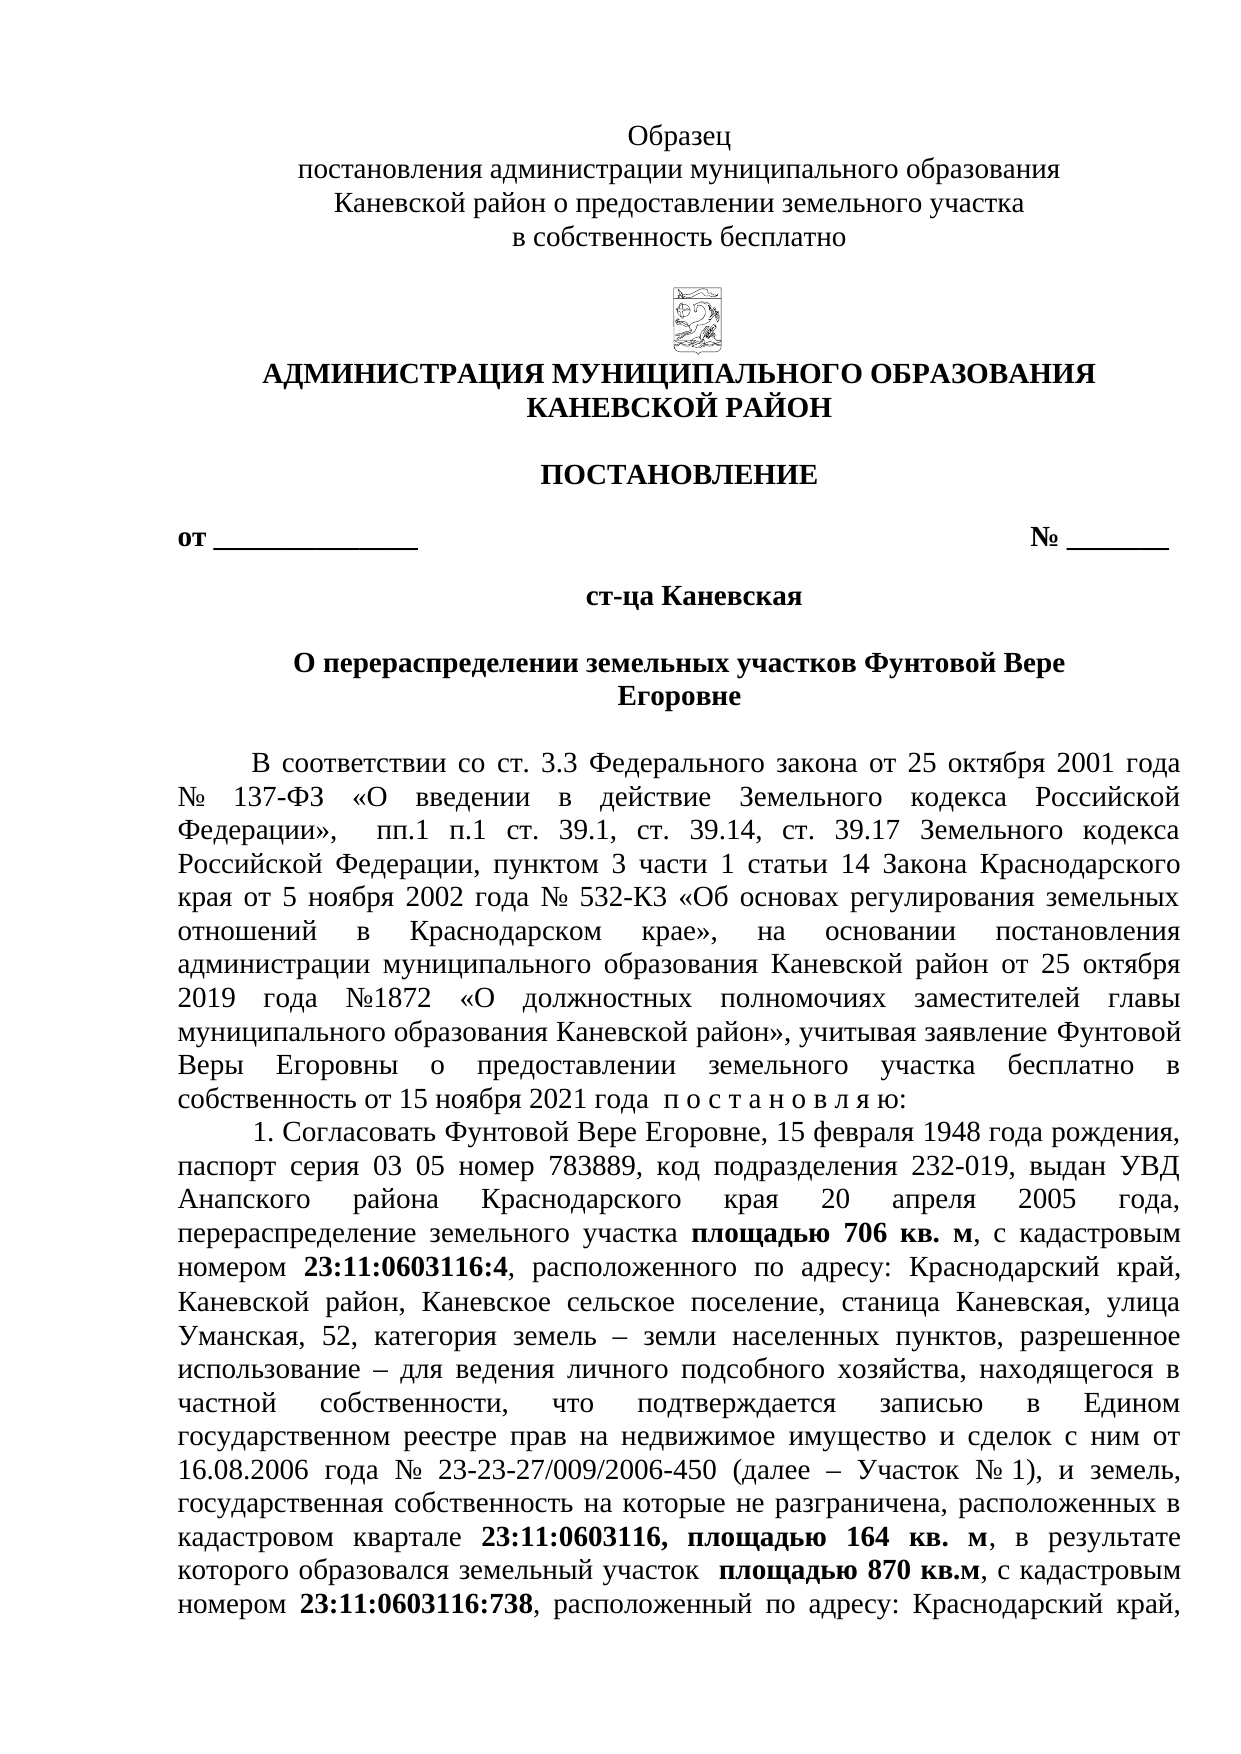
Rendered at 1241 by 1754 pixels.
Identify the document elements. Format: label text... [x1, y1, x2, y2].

text ПОСТАНОВЛЕНИЕ [177, 457, 1181, 490]
text от ______________ № _______ [177, 519, 1181, 553]
text ст-ца Каневская [177, 578, 1181, 611]
text О перераспределении земельных участков Фунтовой Вере [177, 645, 1181, 678]
text Егоровне [177, 678, 1181, 712]
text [177, 1114, 1181, 1619]
text В соответствии со ст. 3.3 Федерального закона от 25 октября 2001 года № 137-ФЗ «О введении в действие Земельного кодекса Российской Федерации», пп.1 п.1 ст. 39.1, ст. 39.14, ст. 39.17 Земельного кодекса Российской Федерации, пунктом 3 части 1 статьи 14 Закона Краснодарского края от 5 ноября 2002 года № 532-К3 «Об основах регулирования земельных отношений в Краснодарском крае», на основании постановления администрации муниципального образования Каневской район от 25 октября 2019 года №1872 «О должностных полномочиях заместителей главы муниципального образования Каневской район», учитывая заявление Фунтовой Веры Егоровны о предоставлении земельного участка бесплатно в собственность от 15 ноября 2021 года п о с т а н о в л я ю: [177, 745, 1181, 1114]
text Каневской район о предоставлении земельного участка [177, 185, 1181, 219]
text Образец [177, 118, 1181, 152]
text в собственность бесплатно [177, 219, 1181, 252]
text постановления администрации муниципального образования [177, 152, 1181, 185]
text КАНЕВСКОЙ РАЙОН [177, 390, 1181, 423]
text АДМИНИСТРАЦИЯ МУНИЦИПАЛЬНОГО ОБРАЗОВАНИЯ [177, 356, 1181, 390]
